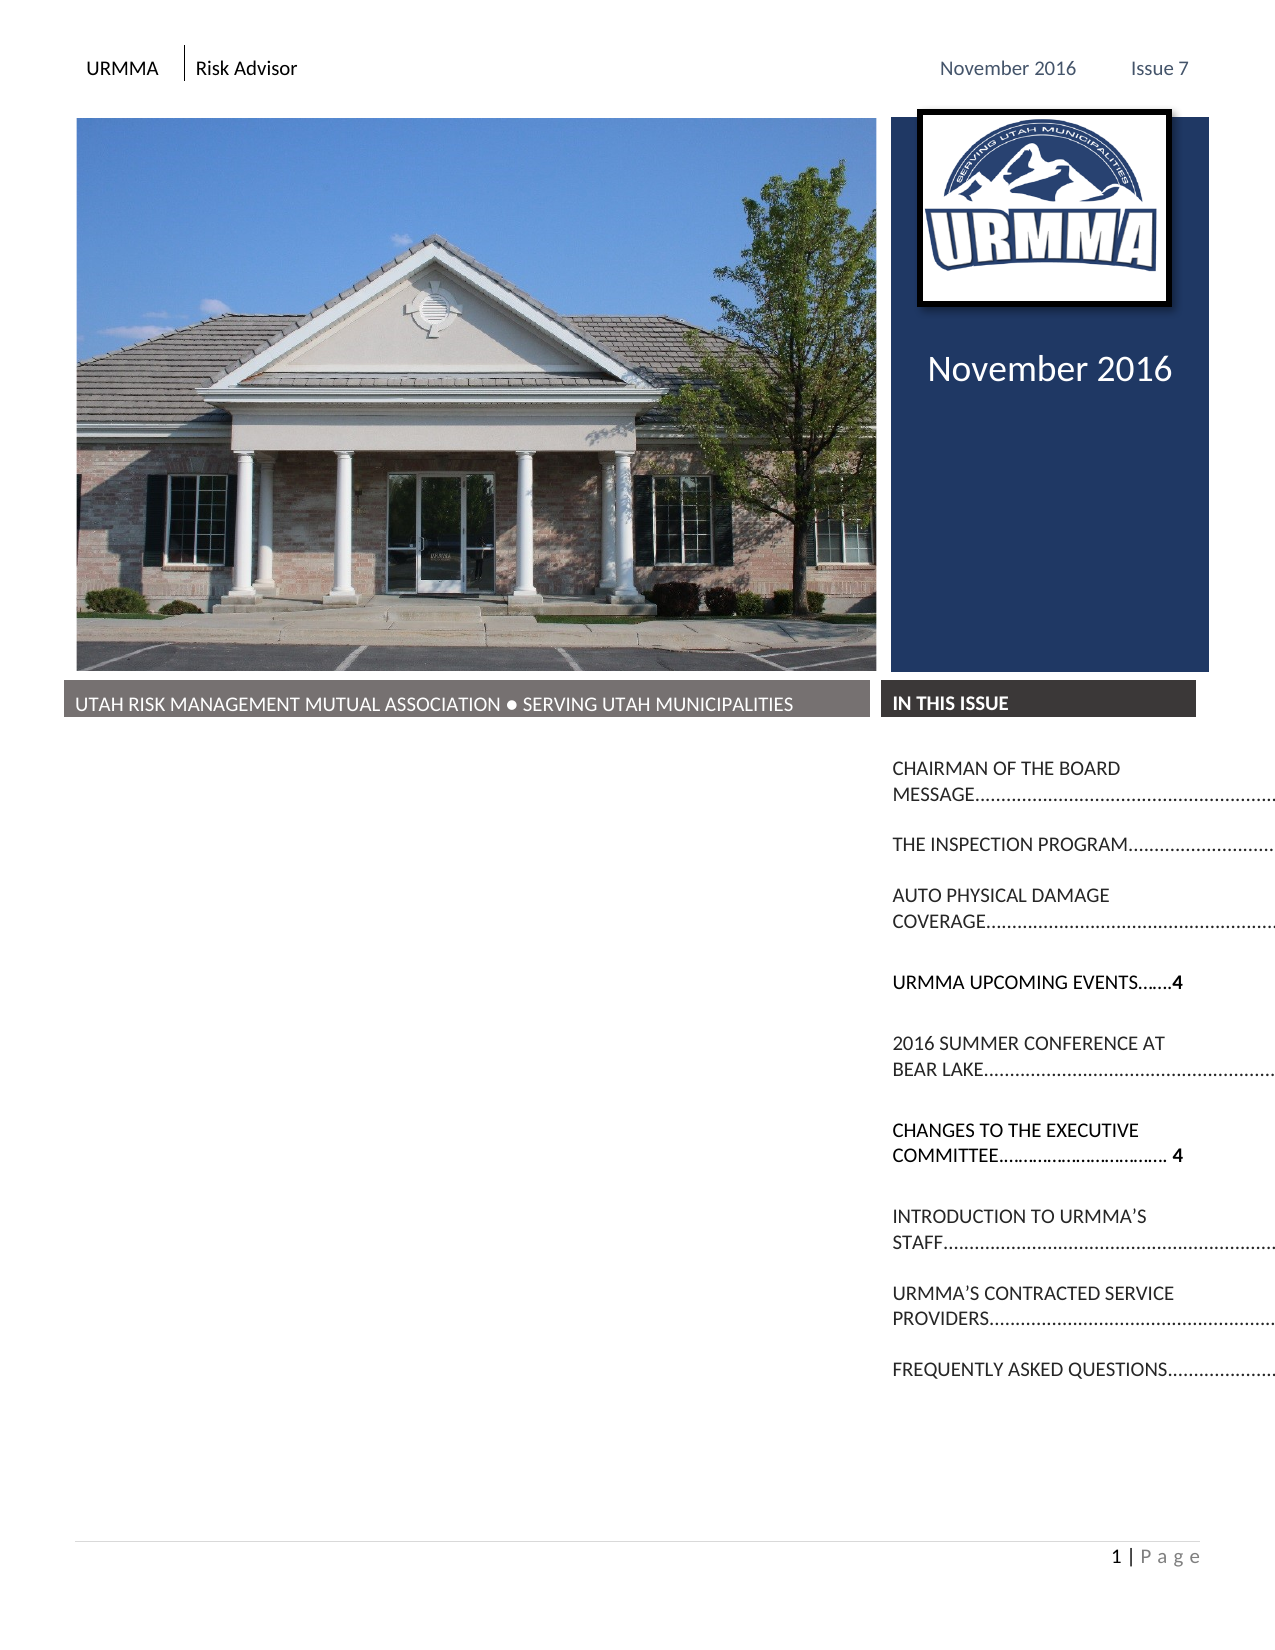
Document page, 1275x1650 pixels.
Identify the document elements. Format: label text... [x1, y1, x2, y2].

table_header UTAH RISK MANAGEMENT MUTUAL ASSOCIATION ● SERVING UTAH MUNICIPALITIES [64, 680, 870, 717]
picture [76, 118, 877, 671]
table_cell [881, 717, 1196, 1514]
table_cell November 2016 [891, 334, 1209, 672]
picture [923, 115, 1166, 301]
table_header IN THIS ISSUE [881, 680, 1196, 717]
